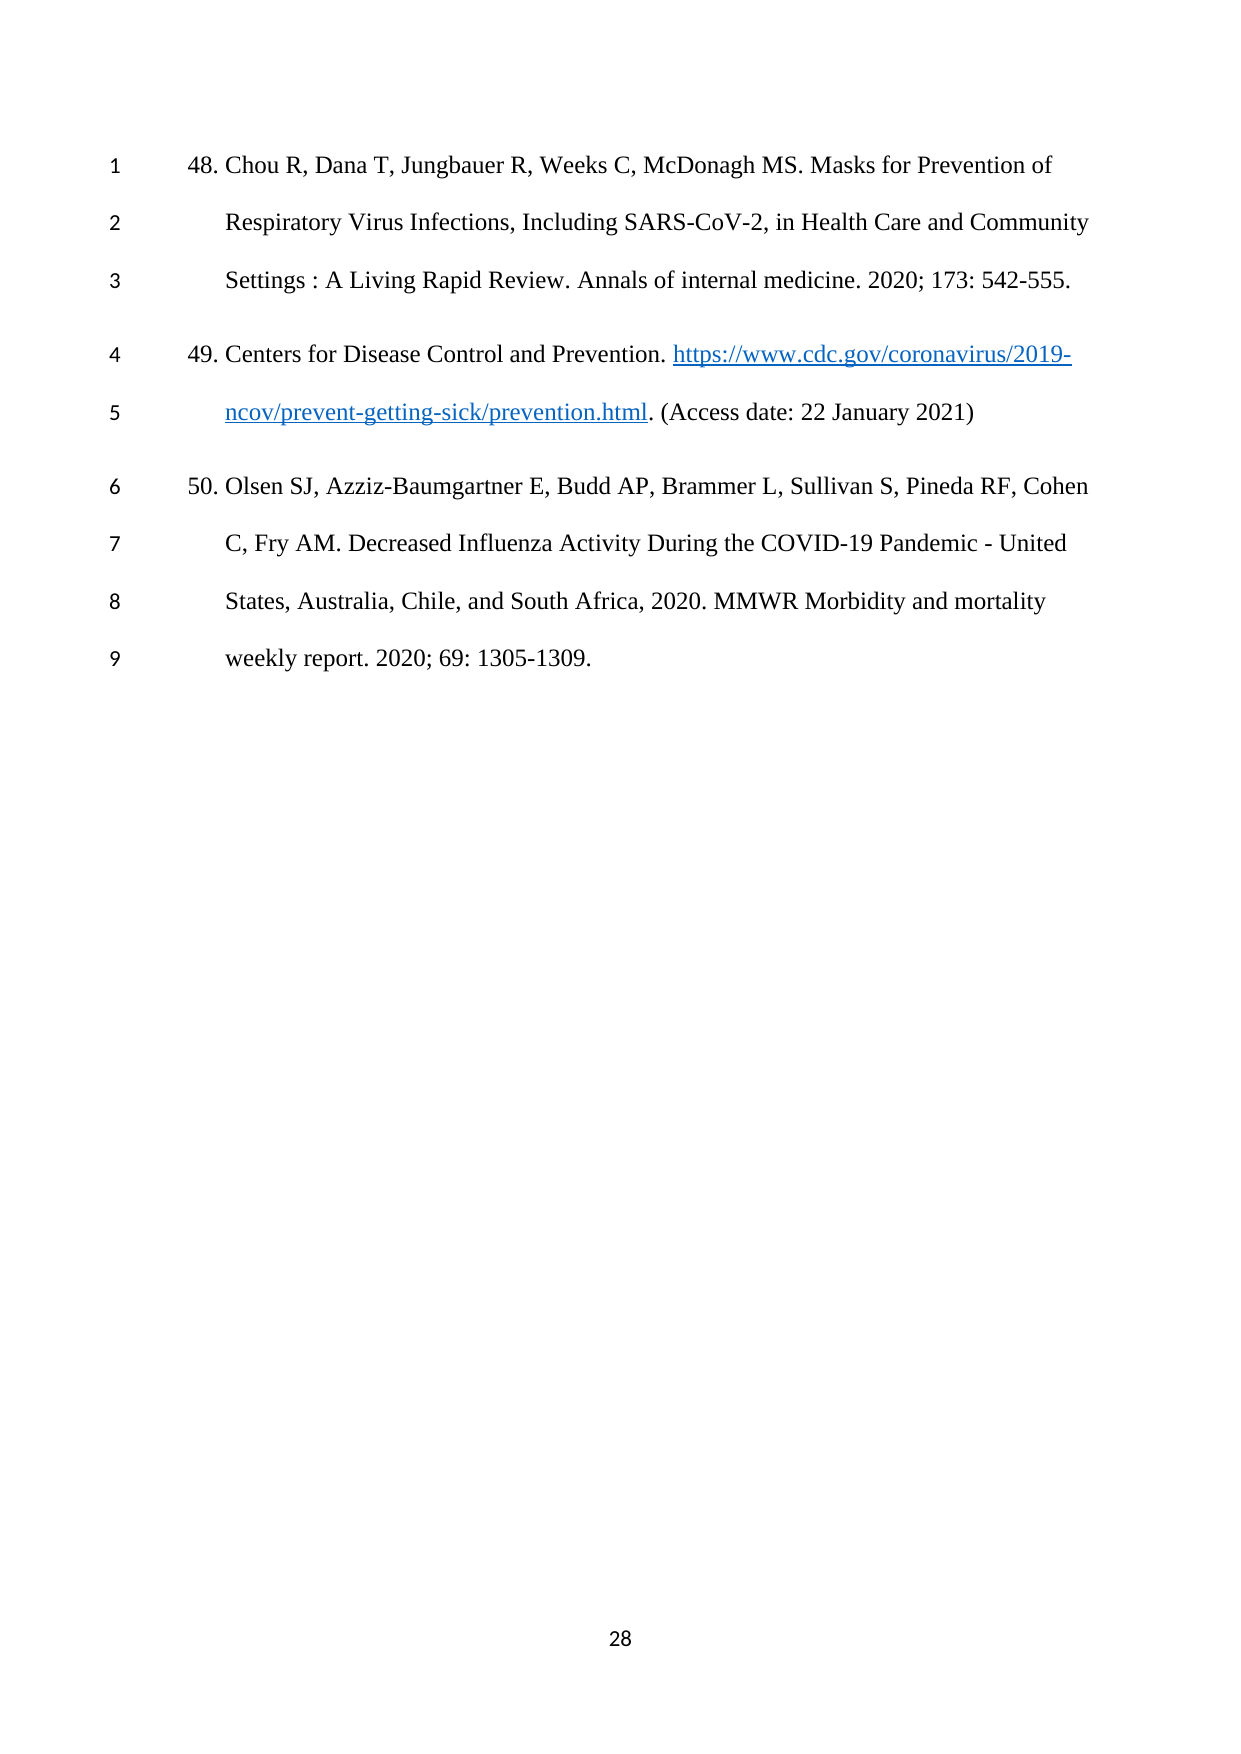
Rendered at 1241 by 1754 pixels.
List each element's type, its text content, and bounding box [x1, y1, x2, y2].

list Olsen SJ, Azziz-Baumgartner E, Budd AP, Brammer L, Sullivan S, Pineda RF, Cohen C, Fry AM. Decreased Influenza Activity During the COVID-19 Pandemic - United States, Australia, Chile, and South Africa, 2020. MMWR Morbidity and mortality weekly report. 2020; 69: 1305-1309. [187, 471, 1090, 672]
list Chou R, Dana T, Jungbauer R, Weeks C, McDonagh MS. Masks for Prevention of Respiratory Virus Infections, Including SARS-CoV-2, in Health Care and Community Settings : A Living Rapid Review. Annals of internal medicine. 2020; 173: 542-555. [187, 150, 1090, 294]
list Centers for Disease Control and Prevention. https://www.cdc.gov/coronavirus/2019-ncov/prevent-getting-sick/prevention.html. (Access date: 22 January 2021) [187, 339, 1090, 425]
